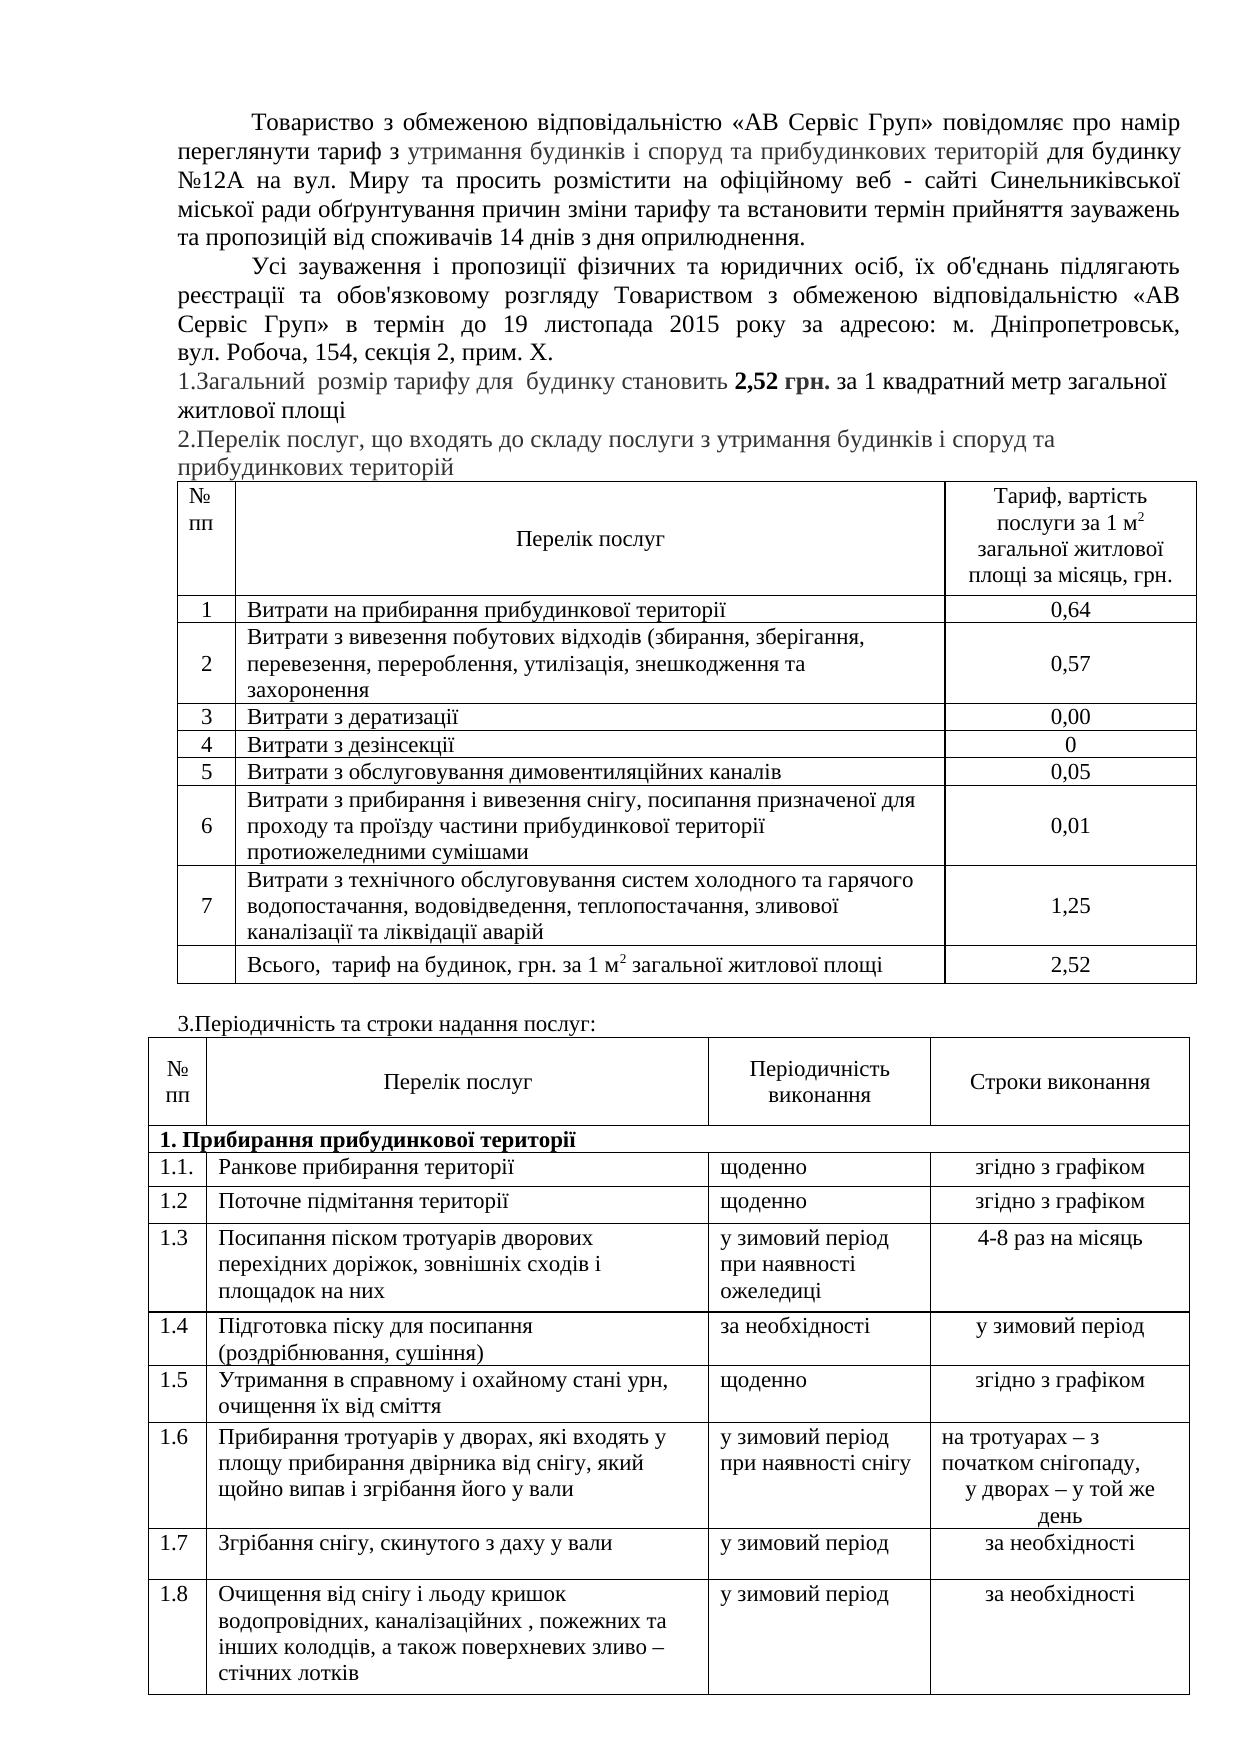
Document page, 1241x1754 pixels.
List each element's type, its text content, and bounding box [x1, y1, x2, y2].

table_cell Ранкове прибирання території [207, 1153, 708, 1186]
table_cell у зимовий період [709, 1529, 930, 1579]
table_cell згідно з графіком [931, 1366, 1189, 1422]
table_cell Утримання в справному і охайному стані урн, очищення їх від сміття [207, 1366, 708, 1422]
table_cell Очищення від снігу і льоду кришок водопровідних, каналізаційних , пожежних та інших колодців, а також поверхневих зливо – стічних лотків [207, 1580, 708, 1694]
table_cell Витрати з дезінсекції [236, 731, 944, 757]
table_cell на тротуарах – з початком снігопаду, у дворах – у той же день [931, 1423, 1189, 1528]
table_cell згідно з графіком [931, 1153, 1189, 1186]
table_cell у зимовий період при наявності снігу [709, 1423, 930, 1528]
table_cell 2,52 [946, 946, 1196, 983]
table_cell 1. Прибирання прибудинкової території [149, 1126, 1189, 1152]
table_cell щоденно [709, 1153, 930, 1186]
table_cell Прибирання тротуарів у дворах, які входять у площу прибирання двірника від снігу, який щойно випав і згрібання його у вали [207, 1423, 708, 1528]
table_cell 1.6 [149, 1423, 206, 1528]
table_cell Витрати з вивезення побутових відходів (збирання, зберігання, перевезення, перероблення, утилізація, знешкодження та захоронення [236, 623, 944, 702]
table_cell 0,57 [946, 623, 1196, 702]
table_cell щоденно [709, 1366, 930, 1422]
table_cell 1.8 [149, 1580, 206, 1694]
table_cell 1,25 [946, 866, 1196, 945]
table_cell Витрати на прибирання прибудинкової території [236, 596, 944, 622]
table_header Перелік послуг [236, 482, 944, 595]
text 1.Загальний розмір тарифу для будинку становить 2,52 грн. за 1 квадратний метр загальної житлової площі [177, 366, 1181, 424]
table_cell 1 [178, 596, 235, 622]
table_cell щоденно [709, 1187, 930, 1223]
table_cell 0,64 [946, 596, 1196, 622]
table_cell Витрати з прибирання і вивезення снігу, посипання призначеної для проходу та проїзду частини прибудинкової території протиожеледними сумішами [236, 786, 944, 865]
table_cell Витрати з технічного обслуговування систем холодного та гарячого водопостачання, водовідведення, теплопостачання, зливової каналізації та ліквідації аварій [236, 866, 944, 945]
table_header Строки виконання [931, 1038, 1189, 1124]
table_header № пп [178, 482, 235, 595]
table_cell 1.4 [149, 1313, 206, 1365]
table_header Періодичність виконання [709, 1038, 930, 1124]
table_cell Підготовка піску для посипання (роздрібнювання, сушіння) [207, 1313, 708, 1365]
text Усі зауваження і пропозиції фізичних та юридичних осіб, їх об'єднань підлягають реєстрації та обов'язковому розгляду Товариством з обмеженою відповідальністю «АВ Сервіс Груп» в термін до 19 листопада 2015 року за адресою: м. Дніпропетровськ, вул. Робоча, 154, секція 2, прим. Х. [177, 251, 1181, 366]
table_cell за необхідності [709, 1313, 930, 1365]
table_cell 0,05 [946, 758, 1196, 784]
table_cell 6 [178, 786, 235, 865]
table_cell 3 [178, 704, 235, 730]
table_cell згідно з графіком [931, 1187, 1189, 1223]
table_cell 1.2 [149, 1187, 206, 1223]
table_cell 4-8 раз на місяць [931, 1224, 1189, 1311]
table_cell Поточне підмітання території [207, 1187, 708, 1223]
table_cell [178, 946, 235, 983]
table_cell Витрати з дератизації [236, 704, 944, 730]
table_cell Витрати з обслуговування димовентиляційних каналів [236, 758, 944, 784]
table_cell 7 [178, 866, 235, 945]
table_cell у зимовий період [709, 1580, 930, 1694]
table_cell Посипання піском тротуарів дворових перехідних доріжок, зовнішніх сходів і площадок на них [207, 1224, 708, 1311]
table_cell 0,01 [946, 786, 1196, 865]
table_cell у зимовий період при наявності ожеледиці [709, 1224, 930, 1311]
table_cell 1.5 [149, 1366, 206, 1422]
table_cell 0,00 [946, 704, 1196, 730]
table_cell за необхідності [931, 1529, 1189, 1579]
text Товариство з обмеженою відповідальністю «АВ Сервіс Груп» повідомляє про намір переглянути тариф з утримання будинків і споруд та прибудинкових територій для будинку №12А на вул. Миру та просить розмістити на офіційному веб - сайті Синельниківської міської ради обґрунтування причин зміни тарифу та встановити термін прийняття зауважень та пропозицій від споживачів 14 днів з дня оприлюднення. [177, 107, 1181, 251]
table_cell Згрібання снігу, скинутого з даху у вали [207, 1529, 708, 1579]
table_cell 1.1. [149, 1153, 206, 1186]
table_cell 1.3 [149, 1224, 206, 1311]
table_cell за необхідності [931, 1580, 1189, 1694]
table_header № пп [149, 1038, 206, 1124]
table_cell 5 [178, 758, 235, 784]
table_header Перелік послуг [207, 1038, 708, 1124]
list 3.Періодичність та строки надання послуг: [177, 1011, 1181, 1037]
table_cell у зимовий період [931, 1313, 1189, 1365]
table_cell 1.7 [149, 1529, 206, 1579]
table_cell 4 [178, 731, 235, 757]
table_cell 2 [178, 623, 235, 702]
text 2.Перелік послуг, що входять до складу послуги з утримання будинків і споруд та прибудинкових територій [177, 424, 1181, 481]
table_header Тариф, вартість послуги за загальної житлової площі за місяць, грн. [946, 482, 1196, 595]
table_cell 0 [946, 731, 1196, 757]
table_cell Всього, тариф на будинок, грн. за загальної житлової площі [236, 946, 944, 983]
